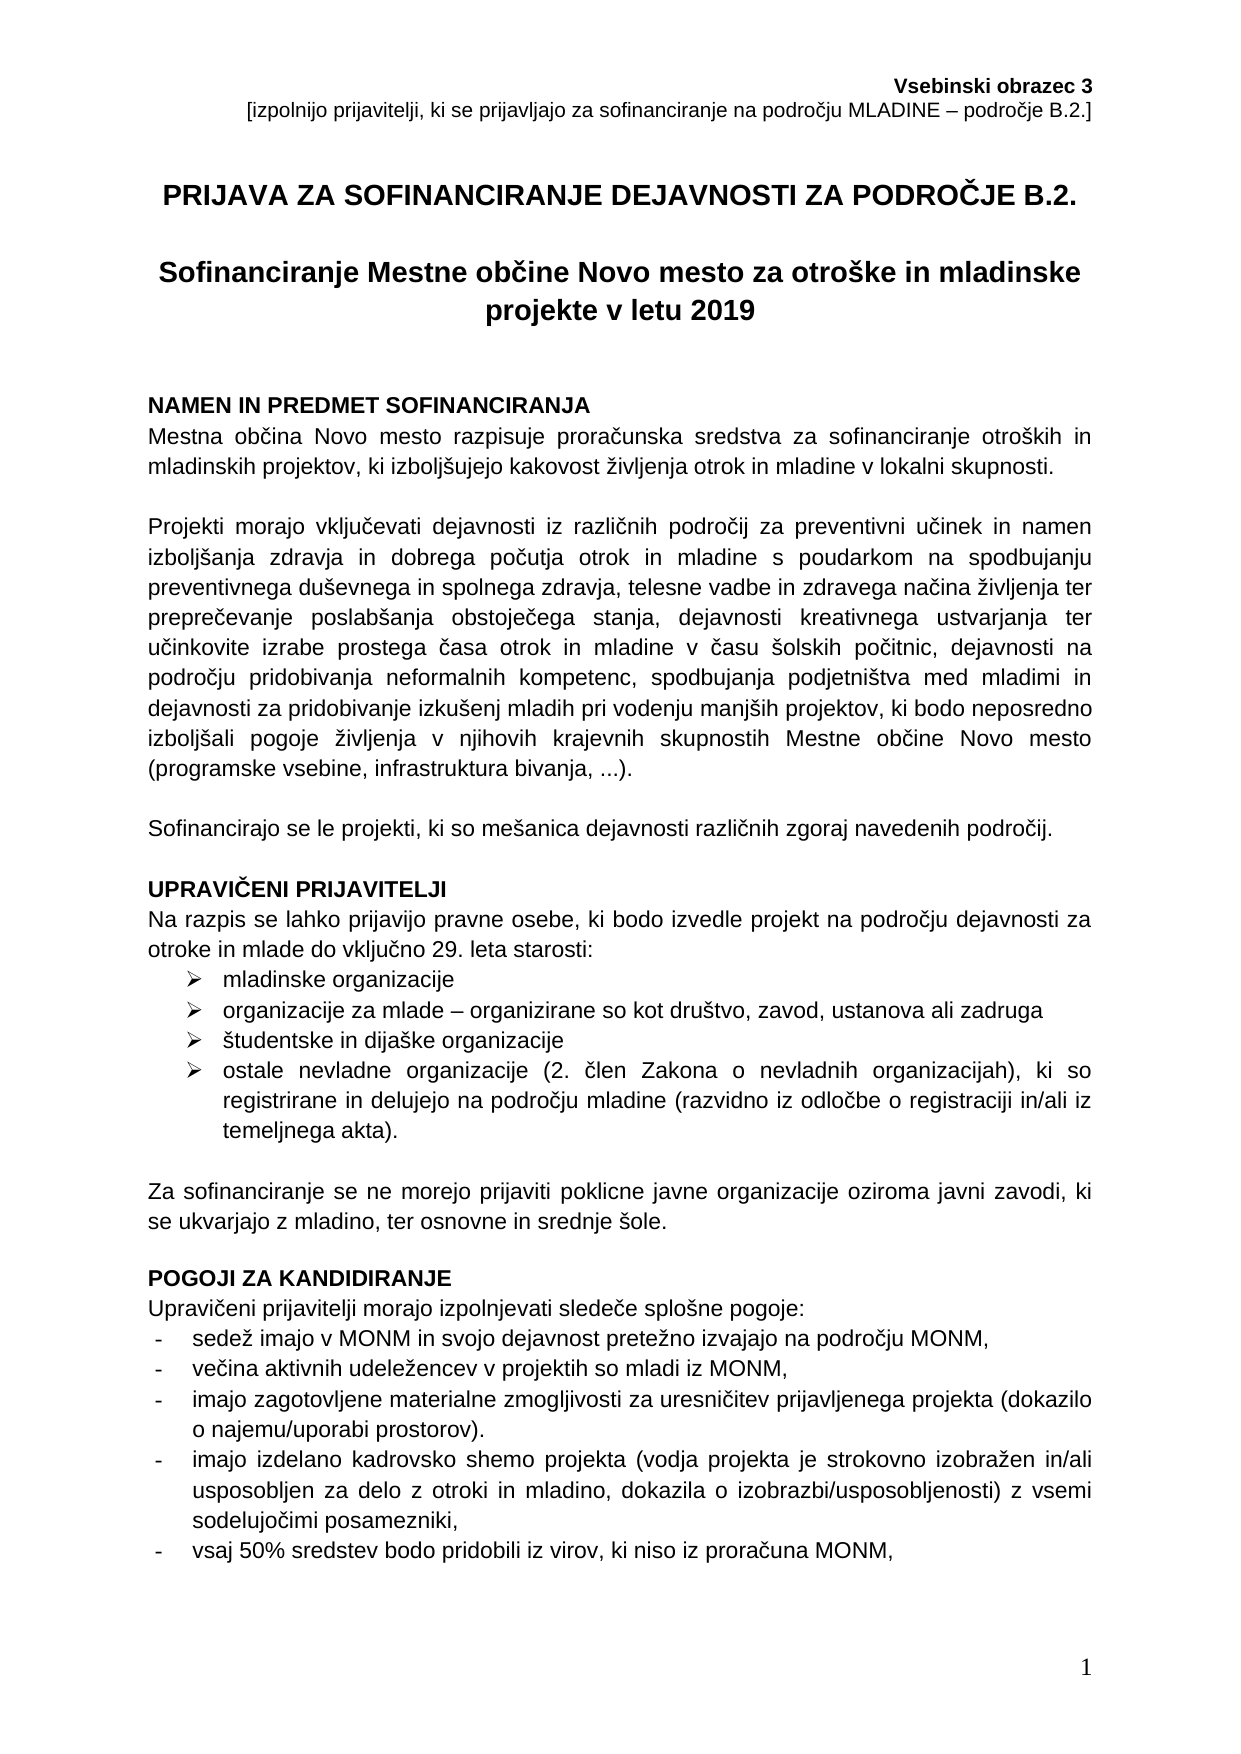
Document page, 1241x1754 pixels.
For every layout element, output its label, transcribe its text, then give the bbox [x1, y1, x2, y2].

text Na razpis se lahko prijavijo pravne osebe, ki bodo izvedle projekt na področju dejavnosti za otroke in mlade do vključno 29. leta starosti: [148, 906, 1093, 962]
text Mestna občina Novo mesto razpisuje proračunska sredstva za sofinanciranje otroških in mladinskih projektov, ki izboljšujejo kakovost življenja otrok in mladine v lokalni skupnosti. [148, 423, 1093, 479]
text PRIJAVA ZA SOFINANCIRANJE DEJAVNOSTI ZA PODROČJE B.2. [148, 178, 1093, 211]
list večina aktivnih udeležencev v projektih so mladi iz MONM, [154, 1355, 1093, 1382]
text Za sofinanciranje se ne morejo prijaviti poklicne javne organizacije oziroma javni zavodi, ki se ukvarjajo z mladino, ter osnovne in srednje šole. [148, 1178, 1093, 1234]
list mladinske organizacije [185, 966, 1093, 993]
text Sofinancirajo se le projekti, ki so mešanica dejavnosti različnih zgoraj navedenih področij. [148, 815, 1093, 842]
list imajo zagotovljene materialne zmogljivosti za uresničitev prijavljenega projekta (dokazilo o najemu/uporabi prostorov). [154, 1386, 1093, 1442]
text Upravičeni prijavitelji morajo izpolnjevati sledeče splošne pogoje: [148, 1295, 1093, 1321]
list imajo izdelano kadrovsko shemo projekta (vodja projekta je strokovno izobražen in/ali usposobljen za delo z otroki in mladino, dokazila o izobrazbi/usposobljenosti) z vsemi sodelujočimi posamezniki, [154, 1446, 1093, 1533]
list študentske in dijaške organizacije [185, 1027, 1093, 1053]
text NAMEN IN PREDMET SOFINANCIRANJA [148, 392, 1093, 419]
list vsaj 50% sredstev bodo pridobili iz virov, ki niso iz proračuna MONM, [154, 1537, 1093, 1563]
text Projekti morajo vključevati dejavnosti iz različnih področij za preventivni učinek in namen izboljšanja zdravja in dobrega počutja otrok in mladine s poudarkom na spodbujanju preventivnega duševnega in spolnega zdravja, telesne vadbe in zdravega načina življenja ter preprečevanje poslabšanja obstoječega stanja, dejavnosti kreativnega ustvarjanja ter učinkovite izrabe prostega časa otrok in mladine v času šolskih počitnic, dejavnosti na področju pridobivanja neformalnih kompetenc, spodbujanja podjetništva med mladimi in dejavnosti za pridobivanje izkušenj mladih pri vodenju manjših projektov, ki bodo neposredno izboljšali pogoje življenja v njihovih krajevnih skupnostih Mestne občine Novo mesto (programske vsebine, infrastruktura bivanja, ...). [148, 513, 1093, 781]
list sedež imajo v MONM in svojo dejavnost pretežno izvajajo na področju MONM, [154, 1325, 1093, 1351]
text UPRAVIČENI PRIJAVITELJI [148, 876, 1093, 902]
text Sofinanciranje Mestne občine Novo mesto za otroške in mladinske projekte v letu 2019 [148, 255, 1093, 327]
text POGOJI ZA KANDIDIRANJE [148, 1264, 1093, 1291]
list ostale nevladne organizacije (2. člen Zakona o nevladnih organizacijah), ki so registrirane in delujejo na področju mladine (razvidno iz odločbe o registraciji in/ali iz temeljnega akta). [185, 1057, 1093, 1144]
list organizacije za mlade – organizirane so kot društvo, zavod, ustanova ali zadruga [185, 997, 1093, 1023]
